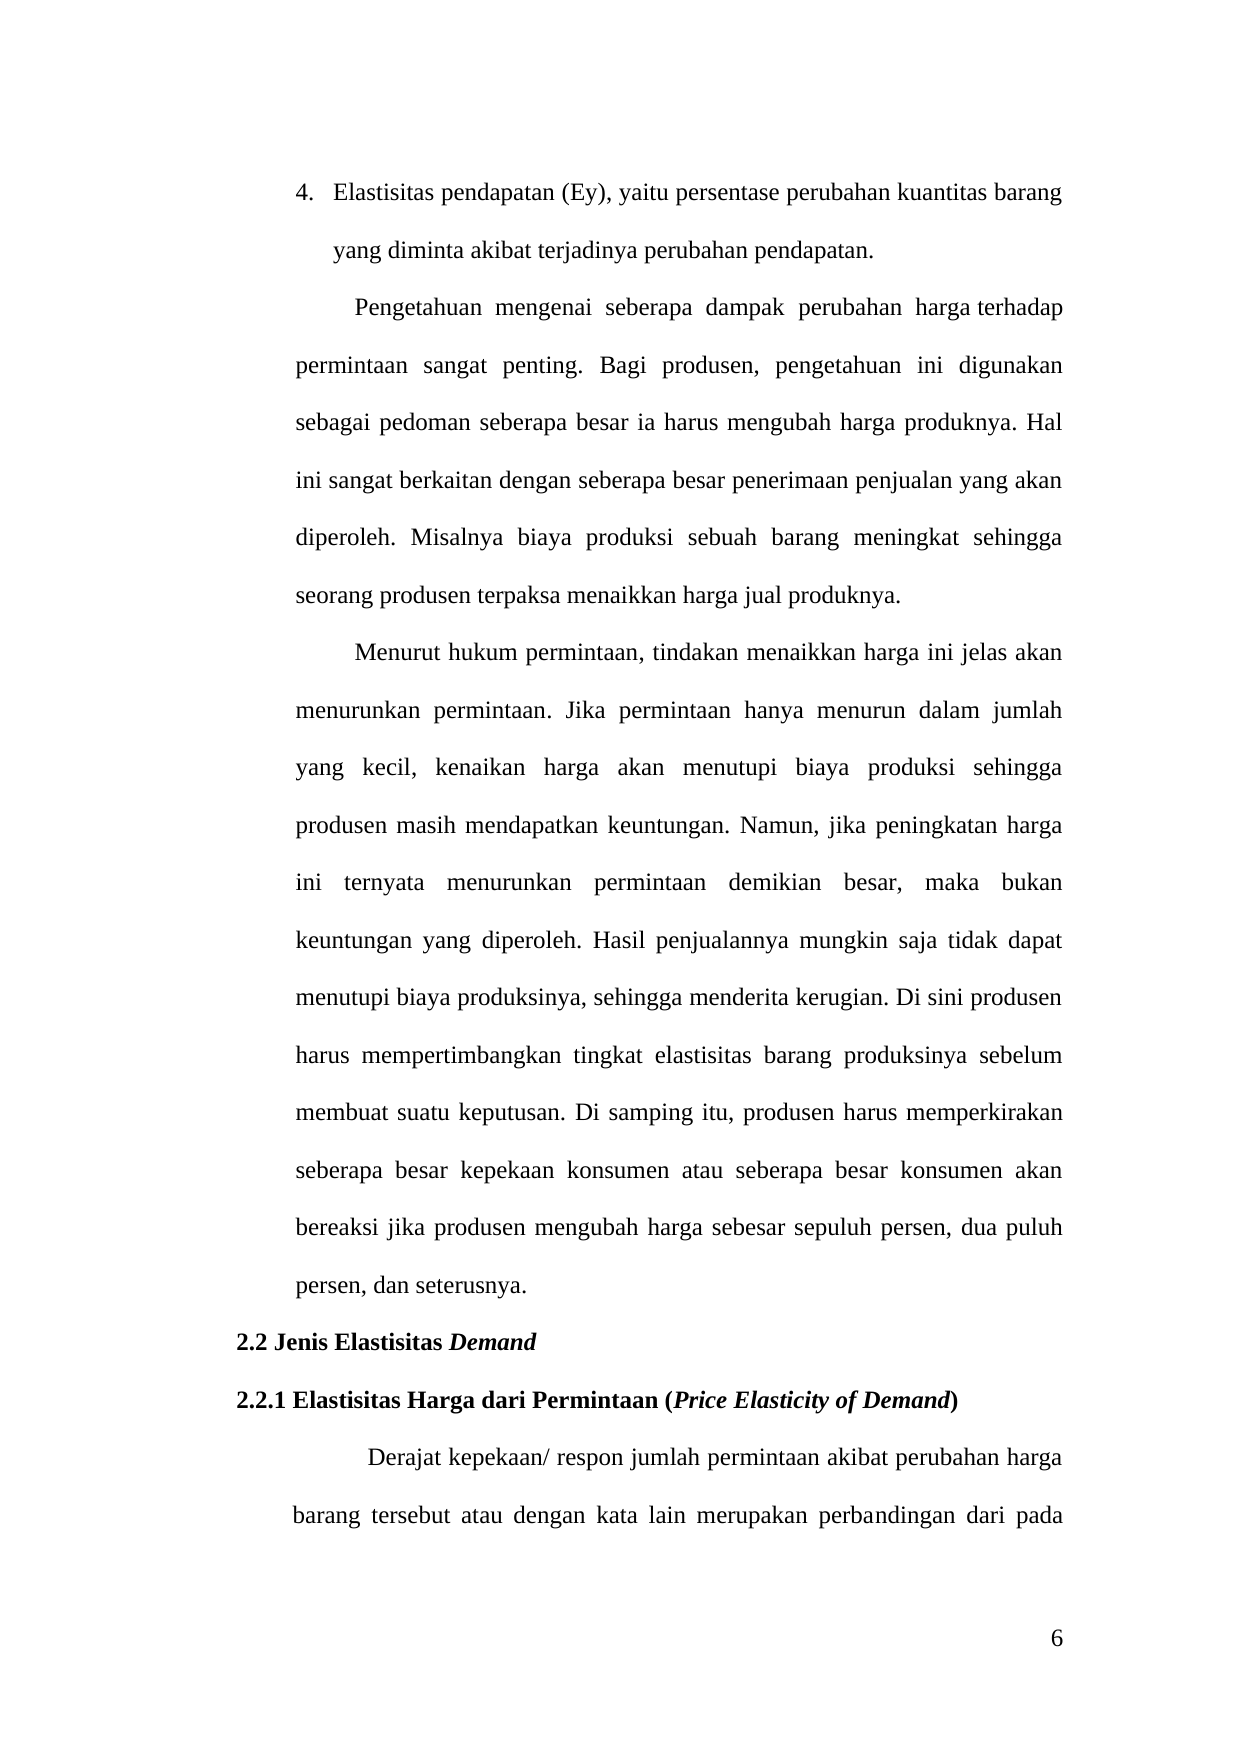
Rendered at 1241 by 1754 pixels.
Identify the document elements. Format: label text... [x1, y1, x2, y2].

list Jenis Elastisitas Demand [236, 1327, 1063, 1356]
list Pengetahuan mengenai seberapa dampak perubahan harga terhadap permintaan sangat penting. Bagi produsen, pengetahuan ini digunakan sebagai pedoman seberapa besar ia harus mengubah harga produknya. Hal ini sangat berkaitan dengan seberapa besar penerimaan penjualan yang akan diperoleh. Misalnya biaya produksi sebuah barang meningkat sehingga seorang produsen terpaksa menaikkan harga jual produknya. [295, 292, 1063, 608]
list Menurut hukum permintaan, tindakan menaikkan harga ini jelas akan menurunkan permintaan. Jika permintaan hanya menurun dalam jumlah yang kecil, kenaikan harga akan menutupi biaya produksi sehingga produsen masih mendapatkan keuntungan. Namun, jika peningkatan harga ini ternyata menurunkan permintaan demikian besar, maka bukan keuntungan yang diperoleh. Hasil penjualannya mungkin saja tidak dapat menutupi biaya produksinya, sehingga menderita kerugian. Di sini produsen harus mempertimbangkan tingkat elastisitas barang produksinya sebelum membuat suatu keputusan. Di samping itu, produsen harus memperkirakan seberapa besar kepekaan konsumen atau seberapa besar konsumen akan bereaksi jika produsen mengubah harga sebesar sepuluh persen, dua puluh persen, dan seterusnya. [295, 637, 1063, 1298]
list Elastisitas pendapatan (Ey), yaitu persentase perubahan kuantitas barang yang diminta akibat terjadinya perubahan pendapatan. [295, 177, 1063, 263]
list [292, 1442, 1063, 1528]
list Elastisitas Harga dari Permintaan (Price Elasticity of Demand) [236, 1385, 1063, 1413]
